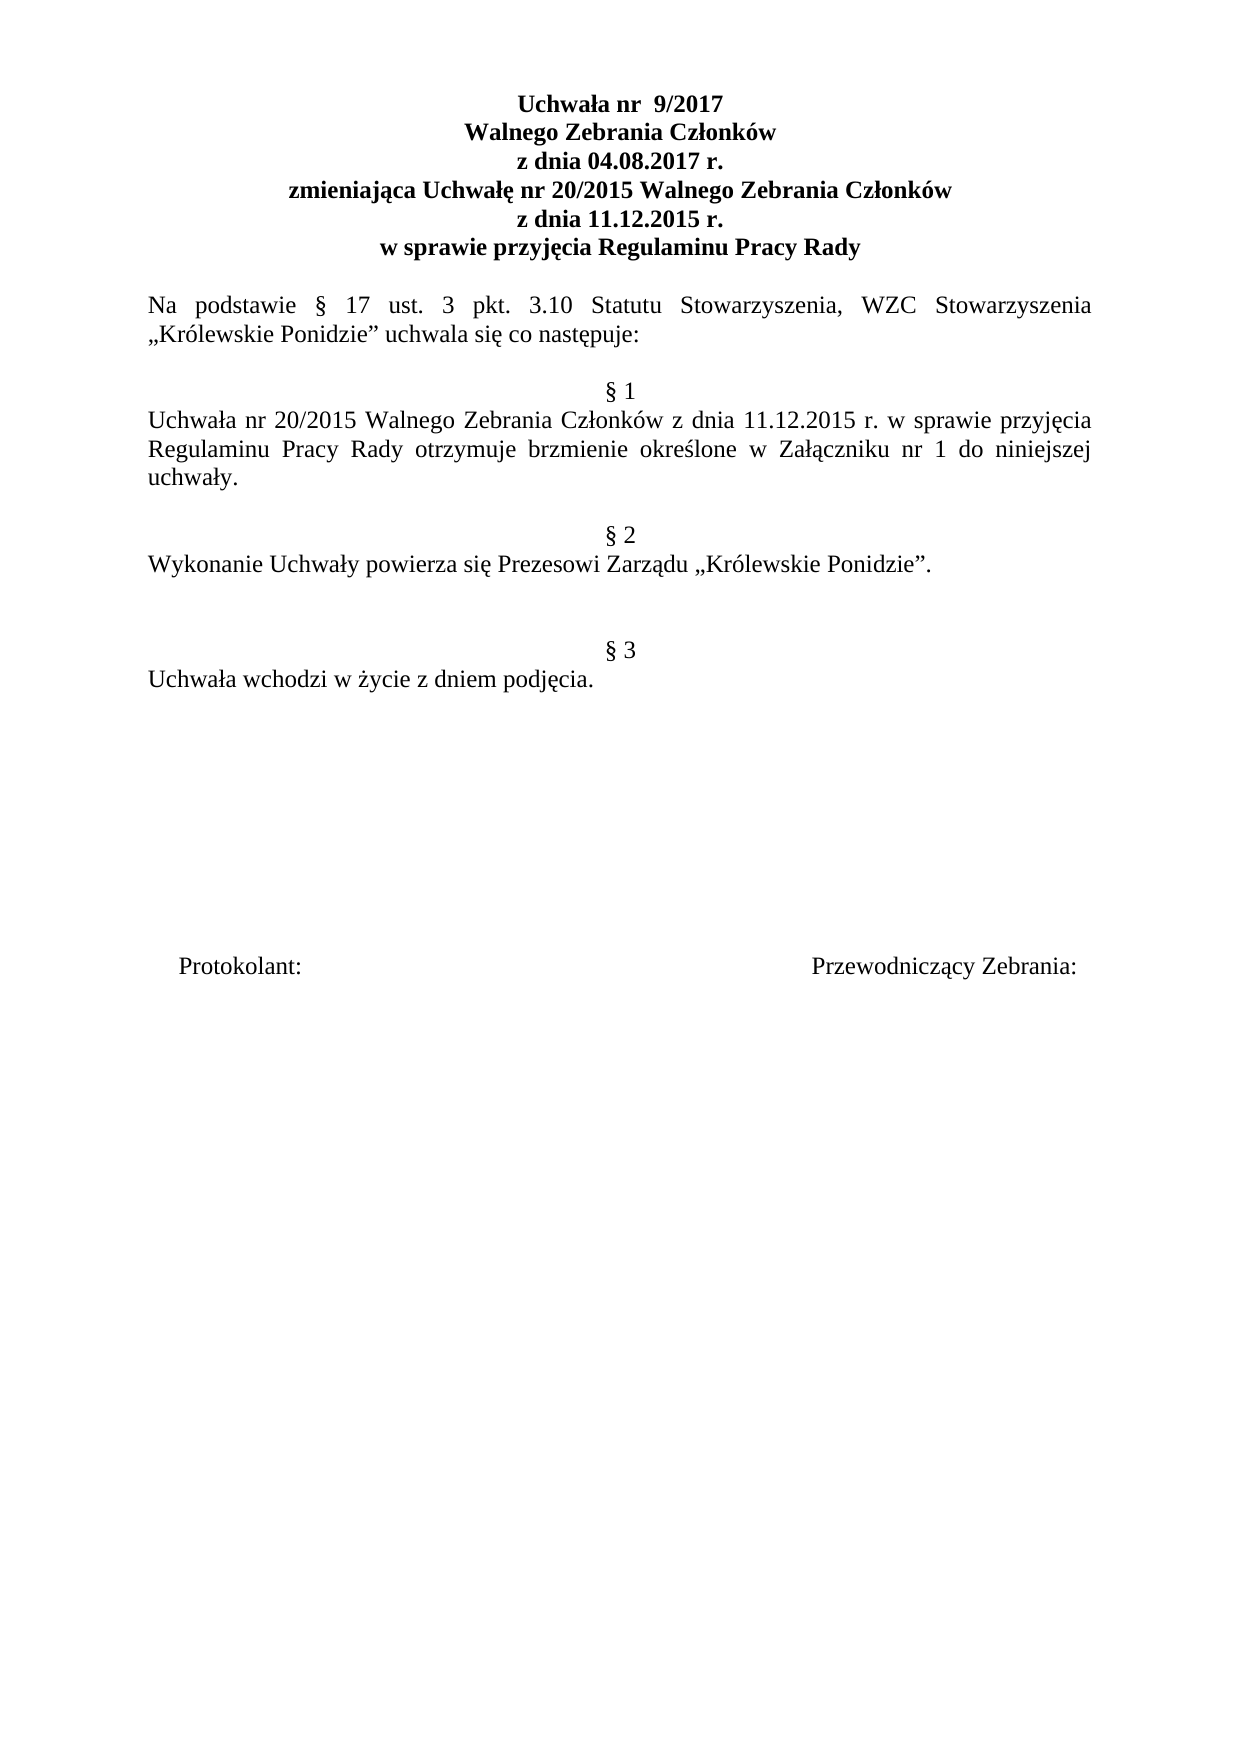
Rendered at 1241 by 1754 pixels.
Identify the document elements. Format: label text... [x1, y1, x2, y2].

list § 1 [148, 376, 1093, 405]
list Walnego Zebrania Członków [148, 117, 1093, 146]
list Protokolant: Przewodniczący Zebrania: [148, 951, 1093, 980]
list z dnia 11.12.2015 r. [148, 204, 1093, 232]
list w sprawie przyjęcia Regulaminu Pracy Rady [148, 232, 1093, 261]
list zmieniająca Uchwałę nr 20/2015 Walnego Zebrania Członków [148, 175, 1093, 204]
list Uchwała nr 20/2015 Walnego Zebrania Członków z dnia 11.12.2015 r. w sprawie przyjęcia Regulaminu Pracy Rady otrzymuje brzmienie określone w Załączniku nr 1 do niniejszej uchwały. [148, 405, 1093, 491]
list Uchwała nr 9/2017 [148, 89, 1093, 117]
list § 3 [148, 635, 1093, 664]
list Wykonanie Uchwały powierza się Prezesowi Zarządu „Królewskie Ponidzie”. [148, 549, 1093, 577]
list § 2 [148, 520, 1093, 549]
list z dnia 04.08.2017 r. [148, 146, 1093, 175]
list Na podstawie § 17 ust. 3 pkt. 3.10 Statutu Stowarzyszenia, WZC Stowarzyszenia „Królewskie Ponidzie” uchwala się co następuje: [148, 290, 1093, 347]
list Uchwała wchodzi w życie z dniem podjęcia. [148, 664, 1093, 692]
